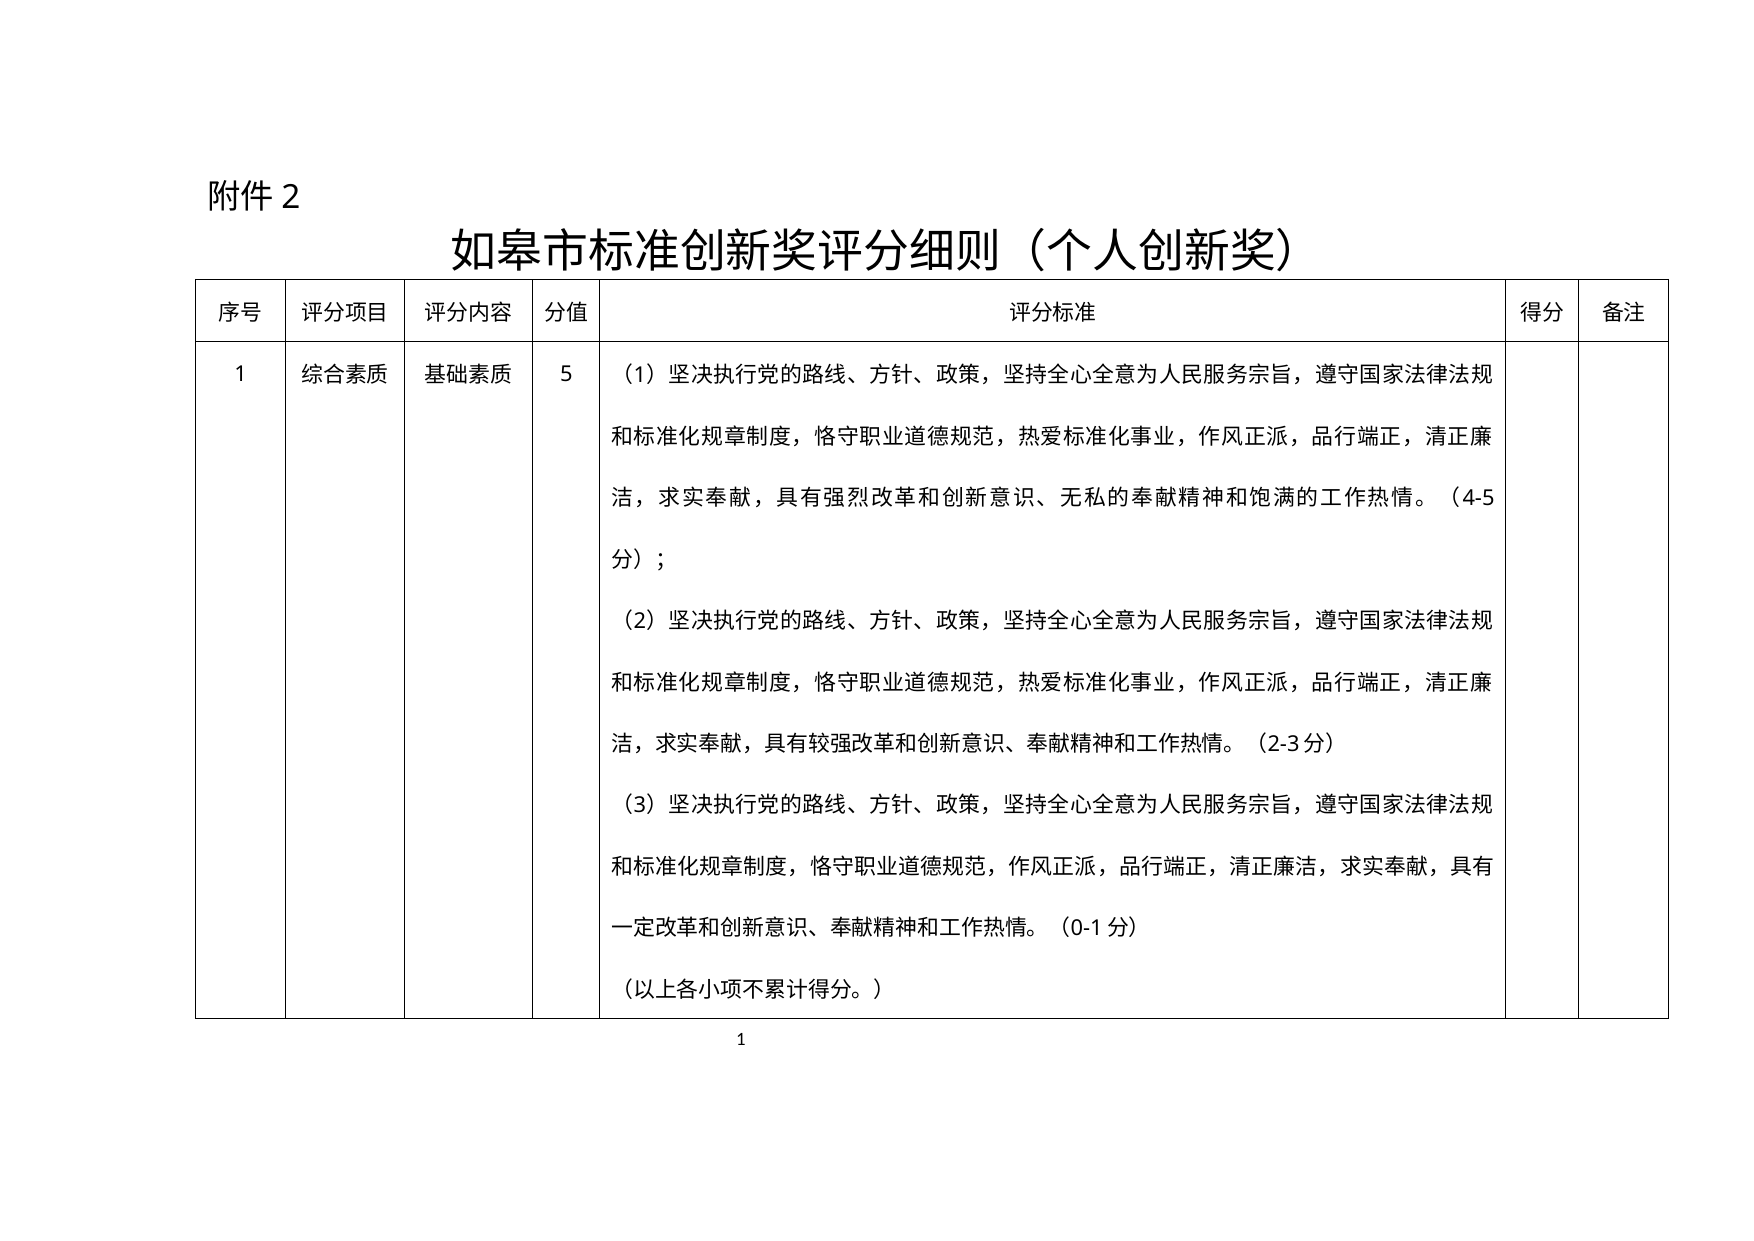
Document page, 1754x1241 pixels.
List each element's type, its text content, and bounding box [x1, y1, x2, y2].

text 如皋市标准创新奖评分细则（个人创新奖） [207, 220, 1565, 279]
table_cell 基础素质 [405, 342, 532, 1018]
table_header 评分项目 [286, 280, 404, 341]
table_header 评分内容 [405, 280, 532, 341]
table_header 备注 [1579, 280, 1668, 341]
table_cell [1506, 342, 1578, 1018]
table_cell 5 [533, 342, 599, 1018]
table_cell [1579, 342, 1668, 1018]
table_header 得分 [1506, 280, 1578, 341]
table_header 分值 [533, 280, 599, 341]
table_cell 综合素质 [286, 342, 404, 1018]
table_header 评分标准 [600, 280, 1505, 341]
table_cell 1 [196, 342, 285, 1018]
table_header 序号 [196, 280, 285, 341]
table_cell （1）坚决执行党的路线、方针、政策，坚持全心全意为人民服务宗旨，遵守国家法律法规和标准化规章制度，恪守职业道德规范，热爱标准化事业，作风正派，品行端正，清正廉洁，求实奉献，具有强烈改革和创新意识、无私的奉献精神和饱满的工作热情。（4-5分）； （2）坚决执行党的路线、方针、政策，坚持全心全意为人民服务宗旨，遵守国家法律法规和标准化规章制度，恪守职业道德规范，热爱标准化事业，作风正派，品行端正，清正廉洁，求实奉献，具有较强改革和创新意识、奉献精神和工作热情。（2-3分） （3）坚决执行党的路线、方针、政策，坚持全心全意为人民服务宗旨，遵守国家法律法规和标准化规章制度，恪守职业道德规范，作风正派，品行端正，清正廉洁，求实奉献，具有一定改革和创新意识、奉献精神和工作热情。（0-1分） （以上各小项不累计得分。） [600, 342, 1505, 1018]
text 附件 2 [207, 162, 1565, 220]
